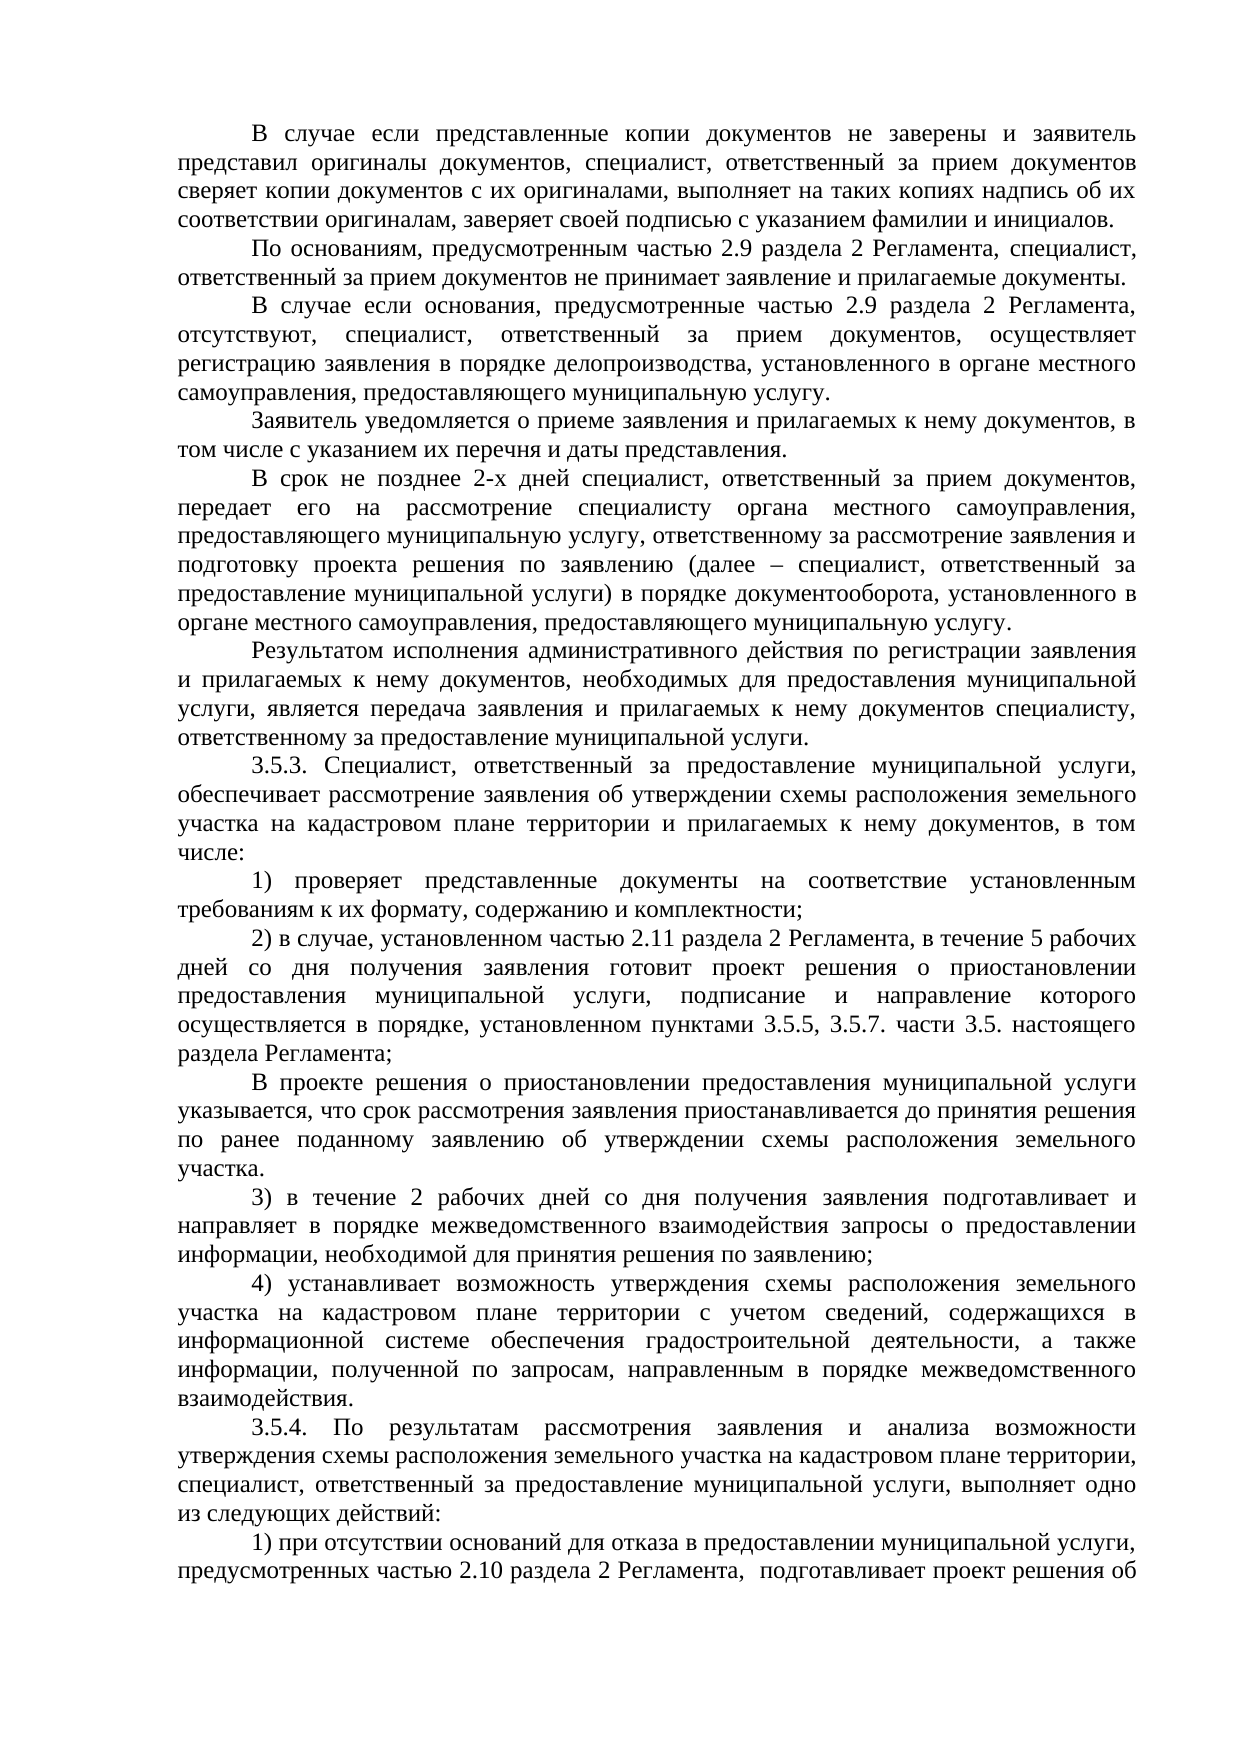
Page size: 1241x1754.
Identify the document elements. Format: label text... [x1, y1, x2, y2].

text По основаниям, предусмотренным частью 2.9 раздела 2 Регламента, специалист, ответственный за прием документов не принимает заявление и прилагаемые документы. [177, 233, 1137, 291]
text Результатом исполнения административного действия по регистрации заявления и прилагаемых к нему документов, необходимых для предоставления муниципальной услуги, является передача заявления и прилагаемых к нему документов специалисту, ответственному за предоставление муниципальной услуги. [177, 636, 1137, 751]
text В проекте решения о приостановлении предоставления муниципальной услуги указывается, что срок рассмотрения заявления приостанавливается до принятия решения по ранее поданному заявлению об утверждении схемы расположения земельного участка. [177, 1067, 1137, 1182]
text 1) проверяет представленные документы на соответствие установленным требованиям к их формату, содержанию и комплектности; [177, 866, 1137, 923]
text 3) в течение 2 рабочих дней со дня получения заявления подготавливает и направляет в порядке межведомственного взаимодействия запросы о предоставлении информации, необходимой для принятия решения по заявлению; [177, 1182, 1137, 1268]
text 2) в случае, установленном частью 2.11 раздела 2 Регламента, в течение 5 рабочих дней со дня получения заявления готовит проект решения о приостановлении предоставления муниципальной услуги, подписание и направление которого осуществляется в порядке, установленном пунктами 3.5.5, 3.5.7. части 3.5. настоящего раздела Регламента; [177, 923, 1137, 1067]
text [177, 1527, 1137, 1584]
text В срок не позднее 2-х дней специалист, ответственный за прием документов, передает его на рассмотрение специалисту органа местного самоуправления, предоставляющего муниципальную услугу, ответственному за рассмотрение заявления и подготовку проекта решения по заявлению (далее – специалист, ответственный за предоставление муниципальной услуги) в порядке документооборота, установленного в органе местного самоуправления, предоставляющего муниципальную услугу. [177, 463, 1137, 636]
text 3.5.4. По результатам рассмотрения заявления и анализа возможности утверждения схемы расположения земельного участка на кадастровом плане территории, специалист, ответственный за предоставление муниципальной услуги, выполняет одно из следующих действий: [177, 1412, 1137, 1527]
text В случае если представленные копии документов не заверены и заявитель представил оригиналы документов, специалист, ответственный за прием документов сверяет копии документов с их оригиналами, выполняет на таких копиях надпись об их соответствии оригиналам, заверяет своей подписью с указанием фамилии и инициалов. [177, 118, 1137, 233]
text В случае если основания, предусмотренные частью 2.9 раздела 2 Регламента, отсутствуют, специалист, ответственный за прием документов, осуществляет регистрацию заявления в порядке делопроизводства, установленного в органе местного самоуправления, предоставляющего муниципальную услугу. [177, 291, 1137, 406]
text 3.5.3. Специалист, ответственный за предоставление муниципальной услуги, обеспечивает рассмотрение заявления об утверждении схемы расположения земельного участка на кадастровом плане территории и прилагаемых к нему документов, в том числе: [177, 751, 1137, 866]
text 4) устанавливает возможность утверждения схемы расположения земельного участка на кадастровом плане территории с учетом сведений, содержащихся в информационной системе обеспечения градостроительной деятельности, а также информации, полученной по запросам, направленным в порядке межведомственного взаимодействия. [177, 1268, 1137, 1412]
text Заявитель уведомляется о приеме заявления и прилагаемых к нему документов, в том числе с указанием их перечня и даты представления. [177, 406, 1137, 463]
